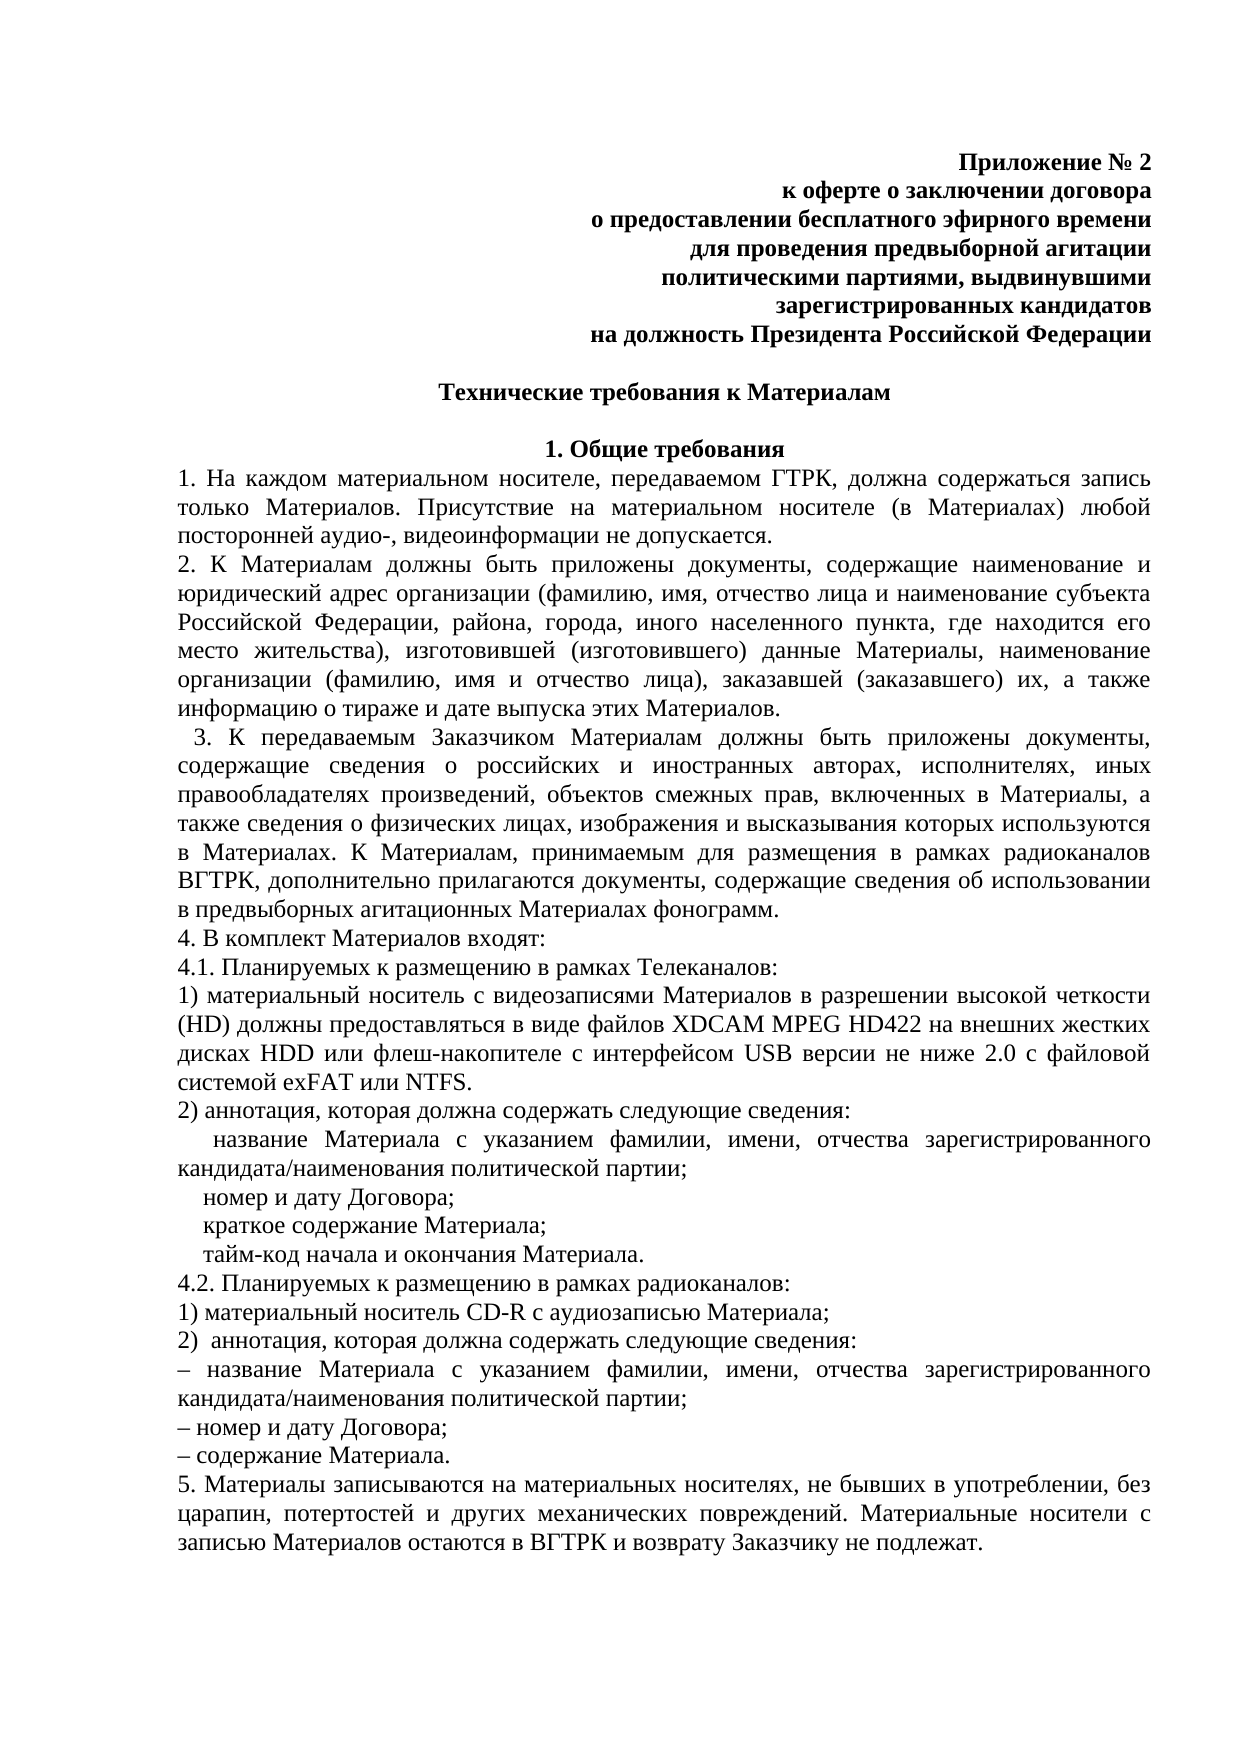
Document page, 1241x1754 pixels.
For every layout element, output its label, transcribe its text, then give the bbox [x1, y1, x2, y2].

text 1) материальный носитель с видеозаписями Материалов в разрешении высокой четкости (HD) должны предоставляться в виде файлов XDCAM MPEG HD422 на внешних жестких дисках HDD или флеш-накопителе с интерфейсом USB версии не ниже 2.0 с файловой системой exFAT или NTFS. [177, 981, 1152, 1096]
text на должность Президента Российской Федерации [177, 319, 1152, 348]
text 4.1. Планируемых к размещению в рамках Телеканалов: [177, 952, 1152, 981]
text Технические требования к Материалам [177, 377, 1152, 406]
text 2) аннотация, которая должна содержать следующие сведения: [177, 1326, 1152, 1354]
text 5. Материалы записываются на материальных носителях, не бывших в употреблении, без царапин, потертостей и других механических повреждений. Материальные носители с записью Материалов остаются в ВГТРК и возврату Заказчику не подлежат. [177, 1469, 1152, 1556]
text 3. К передаваемым Заказчиком Материалам должны быть приложены документы, содержащие сведения о российских и иностранных авторах, исполнителях, иных правообладателях произведений, объектов смежных прав, включенных в Материалы, а также сведения о физических лицах, изображения и высказывания которых используются в Материалах. К Материалам, принимаемым для размещения в рамках радиоканалов ВГТРК, дополнительно прилагаются документы, содержащие сведения об использовании в предвыборных агитационных Материалах фонограмм. [177, 722, 1152, 923]
text – название Материала с указанием фамилии, имени, отчества зарегистрированного кандидата/наименования политической партии; [177, 1354, 1152, 1412]
text 1) материальный носитель CD-R с аудиозаписью Материала; [177, 1297, 1152, 1326]
text Приложение № 2 [177, 147, 1152, 176]
text – содержание Материала. [177, 1441, 1152, 1469]
text 4.2. Планируемых к размещению в рамках радиоканалов: [177, 1268, 1152, 1297]
text – номер и дату Договора; [177, 1412, 1152, 1441]
text  название Материала с указанием фамилии, имени, отчества зарегистрированного кандидата/наименования политической партии; [177, 1124, 1152, 1182]
text 2) аннотация, которая должна содержать следующие сведения: [177, 1096, 1152, 1124]
text к оферте о заключении договора [177, 176, 1152, 204]
text 4. В комплект Материалов входят: [177, 923, 1152, 952]
text для проведения предвыборной агитации [177, 233, 1152, 262]
text  краткое содержание Материала; [177, 1211, 1152, 1239]
text  номер и дату Договора; [177, 1182, 1152, 1211]
text 1. Общие требования [177, 434, 1152, 463]
text о предоставлении бесплатного эфирного времени [177, 204, 1152, 233]
text  тайм-код начала и окончания Материала. [177, 1239, 1152, 1268]
text 1. На каждом материальном носителе, передаваемом ГТРК, должна содержаться запись только Материалов. Присутствие на материальном носителе (в Материалах) любой посторонней аудио-, видеоинформации не допускается. [177, 463, 1152, 549]
text 2. К Материалам должны быть приложены документы, содержащие наименование и юридический адрес организации (фамилию, имя, отчество лица и наименование субъекта Российской Федерации, района, города, иного населенного пункта, где находится его место жительства), изготовившей (изготовившего) данные Материалы, наименование организации (фамилию, имя и отчество лица), заказавшей (заказавшего) их, а также информацию о тираже и дате выпуска этих Материалов. [177, 549, 1152, 722]
text политическими партиями, выдвинувшими [177, 262, 1152, 291]
text зарегистрированных кандидатов [177, 291, 1152, 319]
